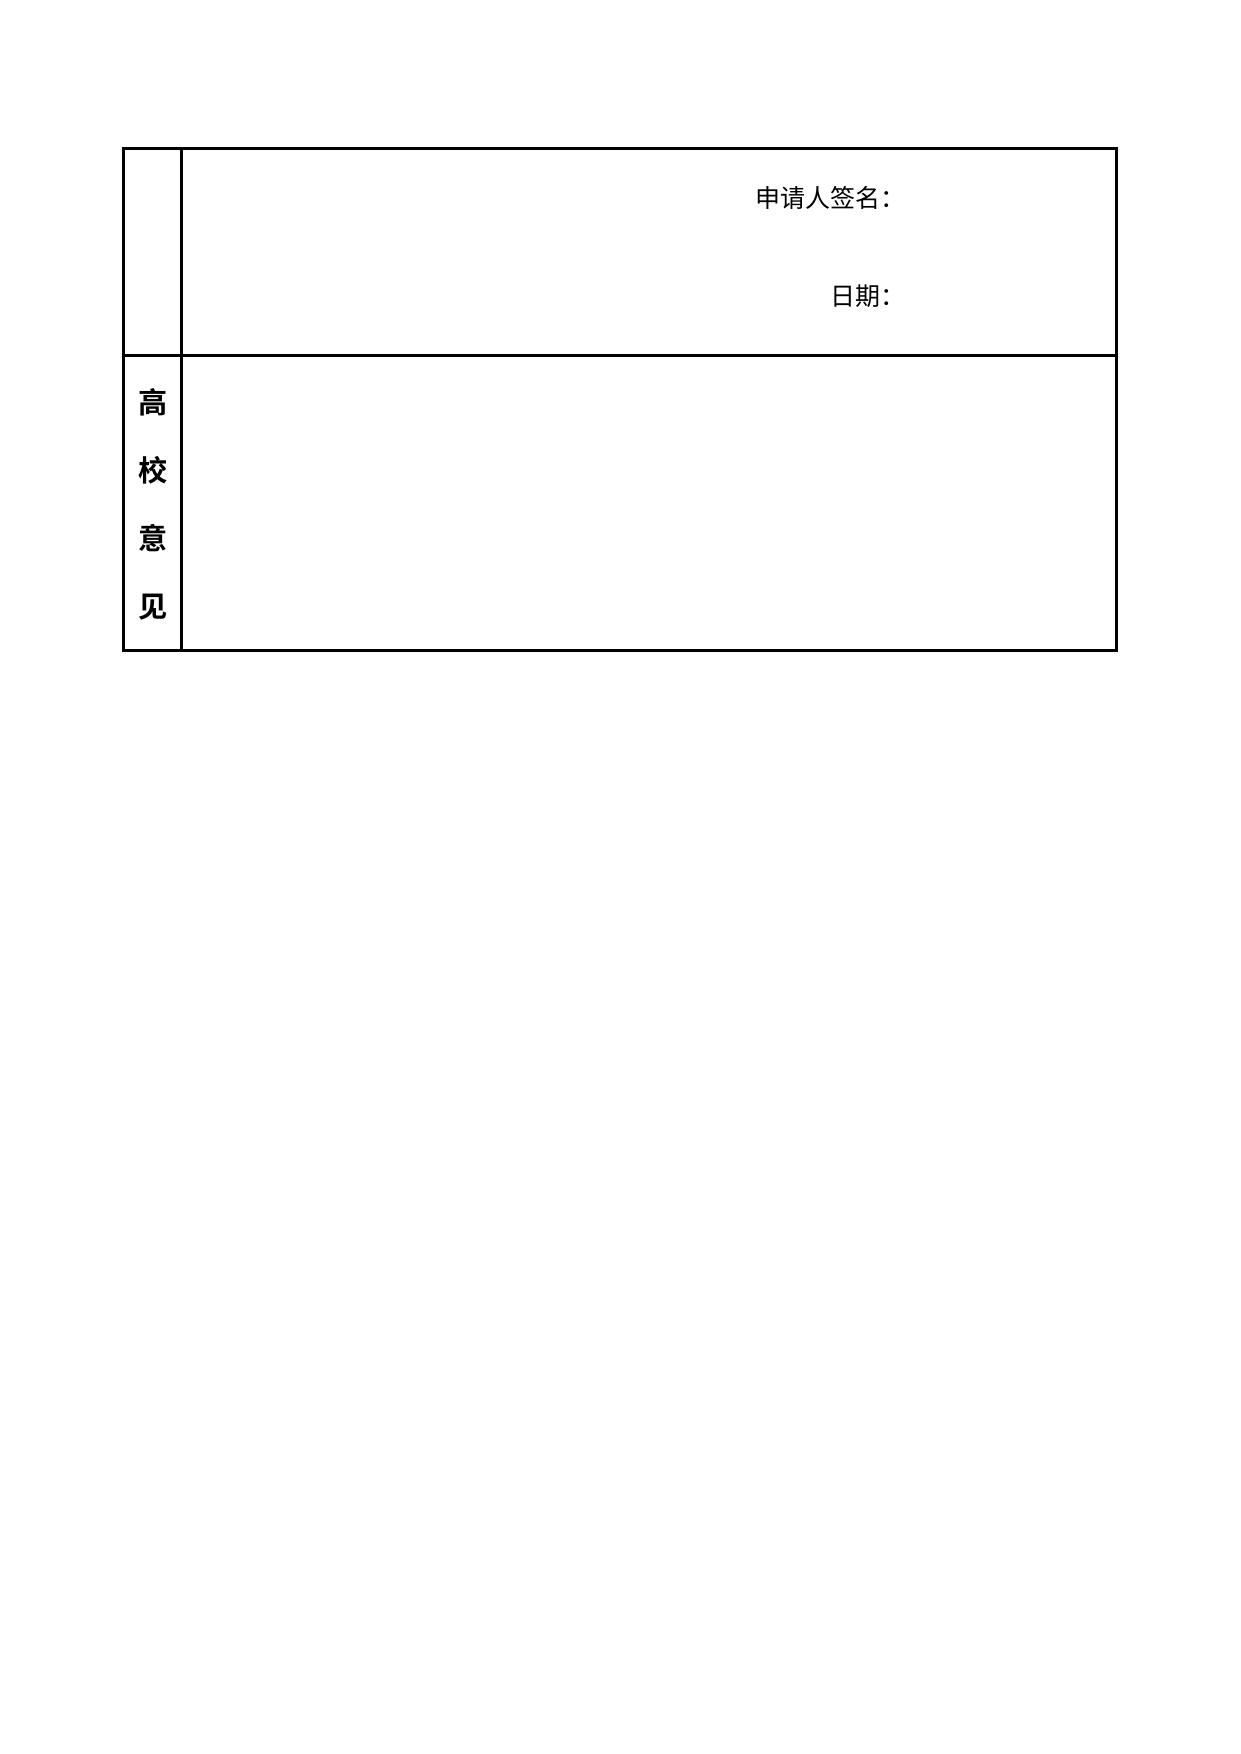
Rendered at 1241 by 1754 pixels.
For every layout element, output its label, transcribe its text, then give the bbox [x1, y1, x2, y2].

table_cell 高校意见 [125, 357, 180, 649]
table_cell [183, 150, 1115, 353]
table_cell [183, 357, 1115, 649]
